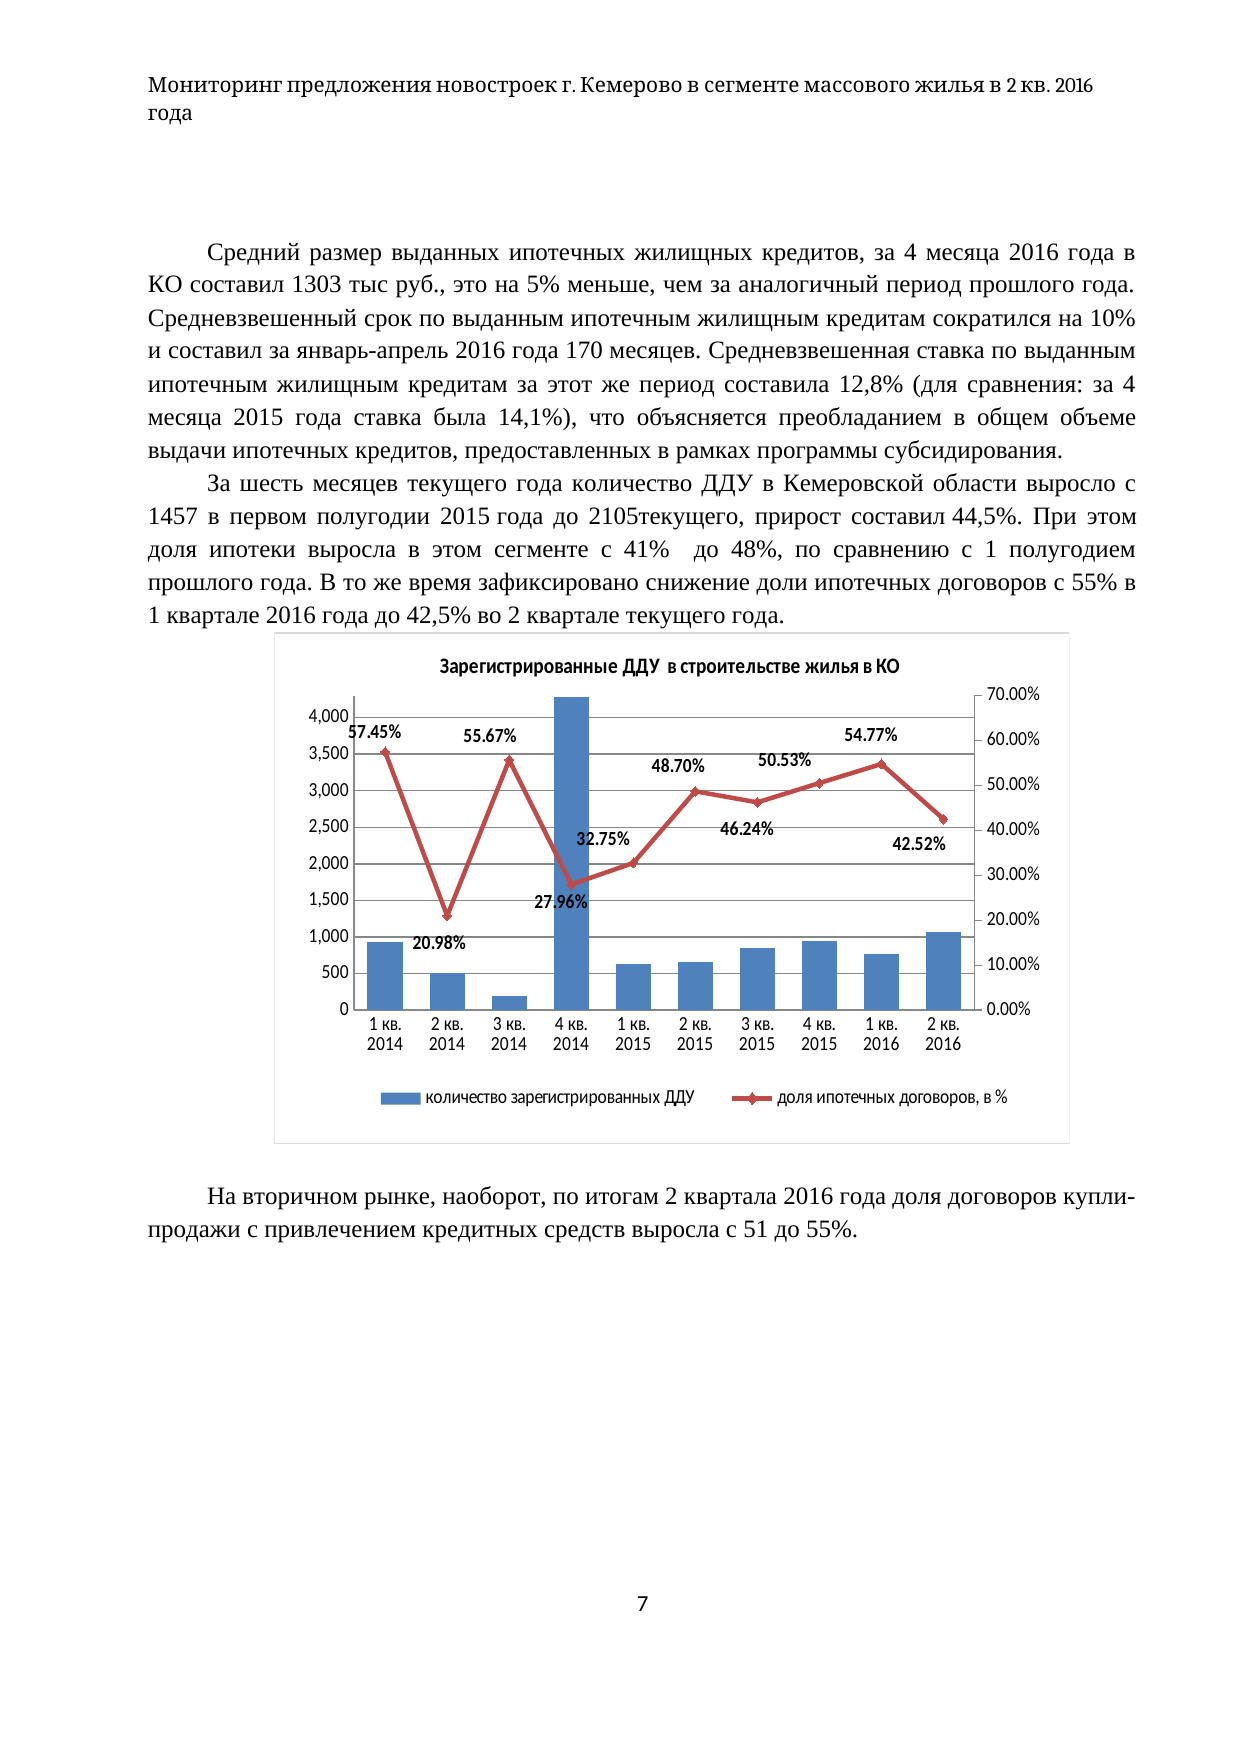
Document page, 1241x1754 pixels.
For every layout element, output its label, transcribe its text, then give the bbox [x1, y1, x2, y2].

list На вторичном рынке, наоборот, по итогам 2 квартала 2016 года доля договоров купли-продажи с привлечением кредитных средств выросла с 51 до 55%. [148, 1181, 1137, 1243]
list Средний размер выданных ипотечных жилищных кредитов, за 4 месяца 2016 года в КО составил 1303 тыс руб., это на 5% меньше, чем за аналогичный период прошлого года. Средневзвешенный срок по выданным ипотечным жилищным кредитам сократился на 10% и составил за январь-апрель 2016 года 170 месяцев. Средневзвешенная ставка по выданным ипотечным жилищным кредитам за этот же период составила 12,8% (для сравнения: за 4 месяца 2015 года ставка была 14,1%), что объясняется преобладанием в общем объеме выдачи ипотечных кредитов, предоставленных в рамках программы субсидирования. [148, 237, 1137, 463]
list За шесть месяцев текущего года количество ДДУ в Кемеровской области выросло с 1457 в первом полугодии 2015 года до 2105текущего, прирост составил 44,5%. При этом доля ипотеки выросла в этом сегменте с 41% до 48%, по сравнению с 1 полугодием прошлого года. В то же время зафиксировано снижение доли ипотечных договоров с 55% в 1 квартале 2016 года до 42,5% во 2 квартале текущего года. [148, 468, 1137, 628]
